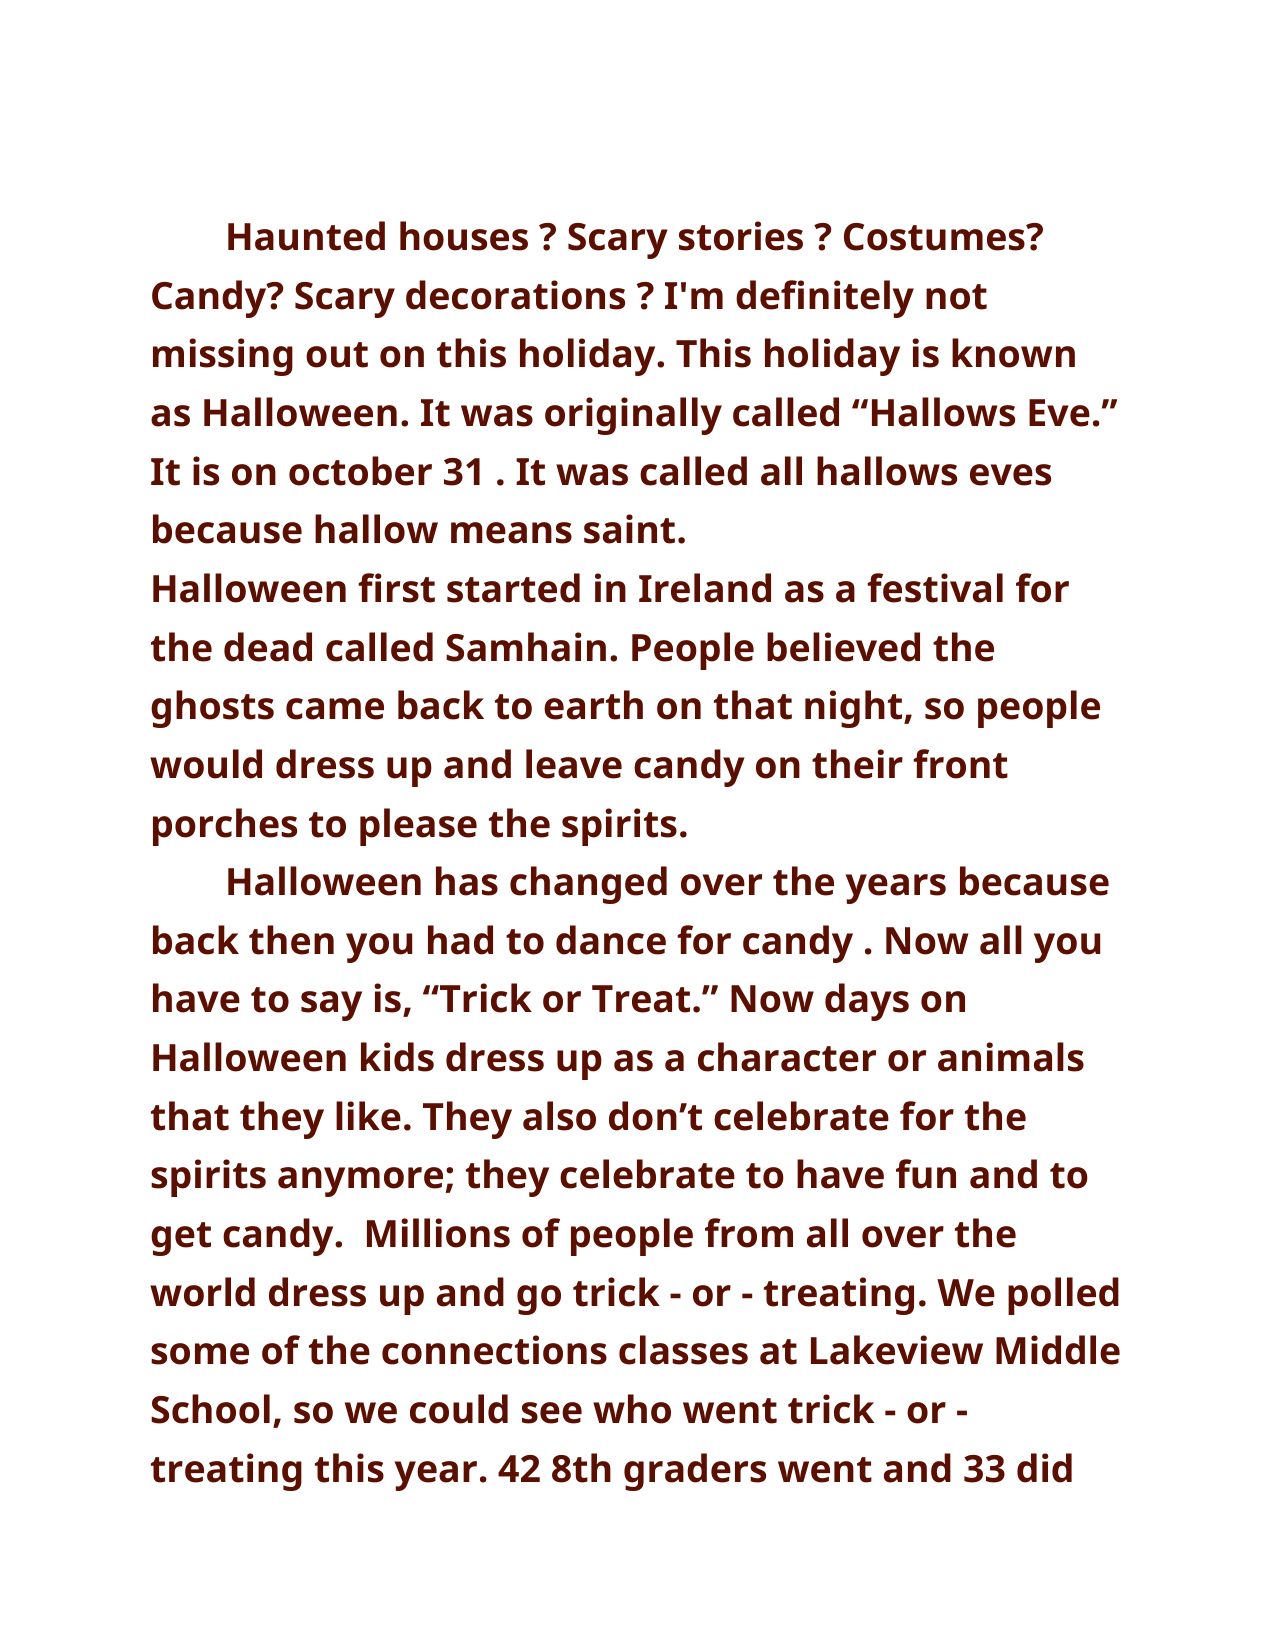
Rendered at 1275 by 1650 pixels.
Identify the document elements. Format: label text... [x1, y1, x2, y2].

text Haunted houses ? Scary stories ? Costumes? Candy? Scary decorations ? I'm definitely not missing out on this holiday. This holiday is known as Halloween. It was originally called “Hallows Eve.’’ It is on october 31 . It was called all hallows eves because hallow means saint. [150, 210, 1125, 555]
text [150, 856, 1125, 1493]
text Halloween first started in Ireland as a festival for the dead called Samhain. People believed the ghosts came back to earth on that night, so people would dress up and leave candy on their front porches to please the spirits. [150, 562, 1125, 848]
